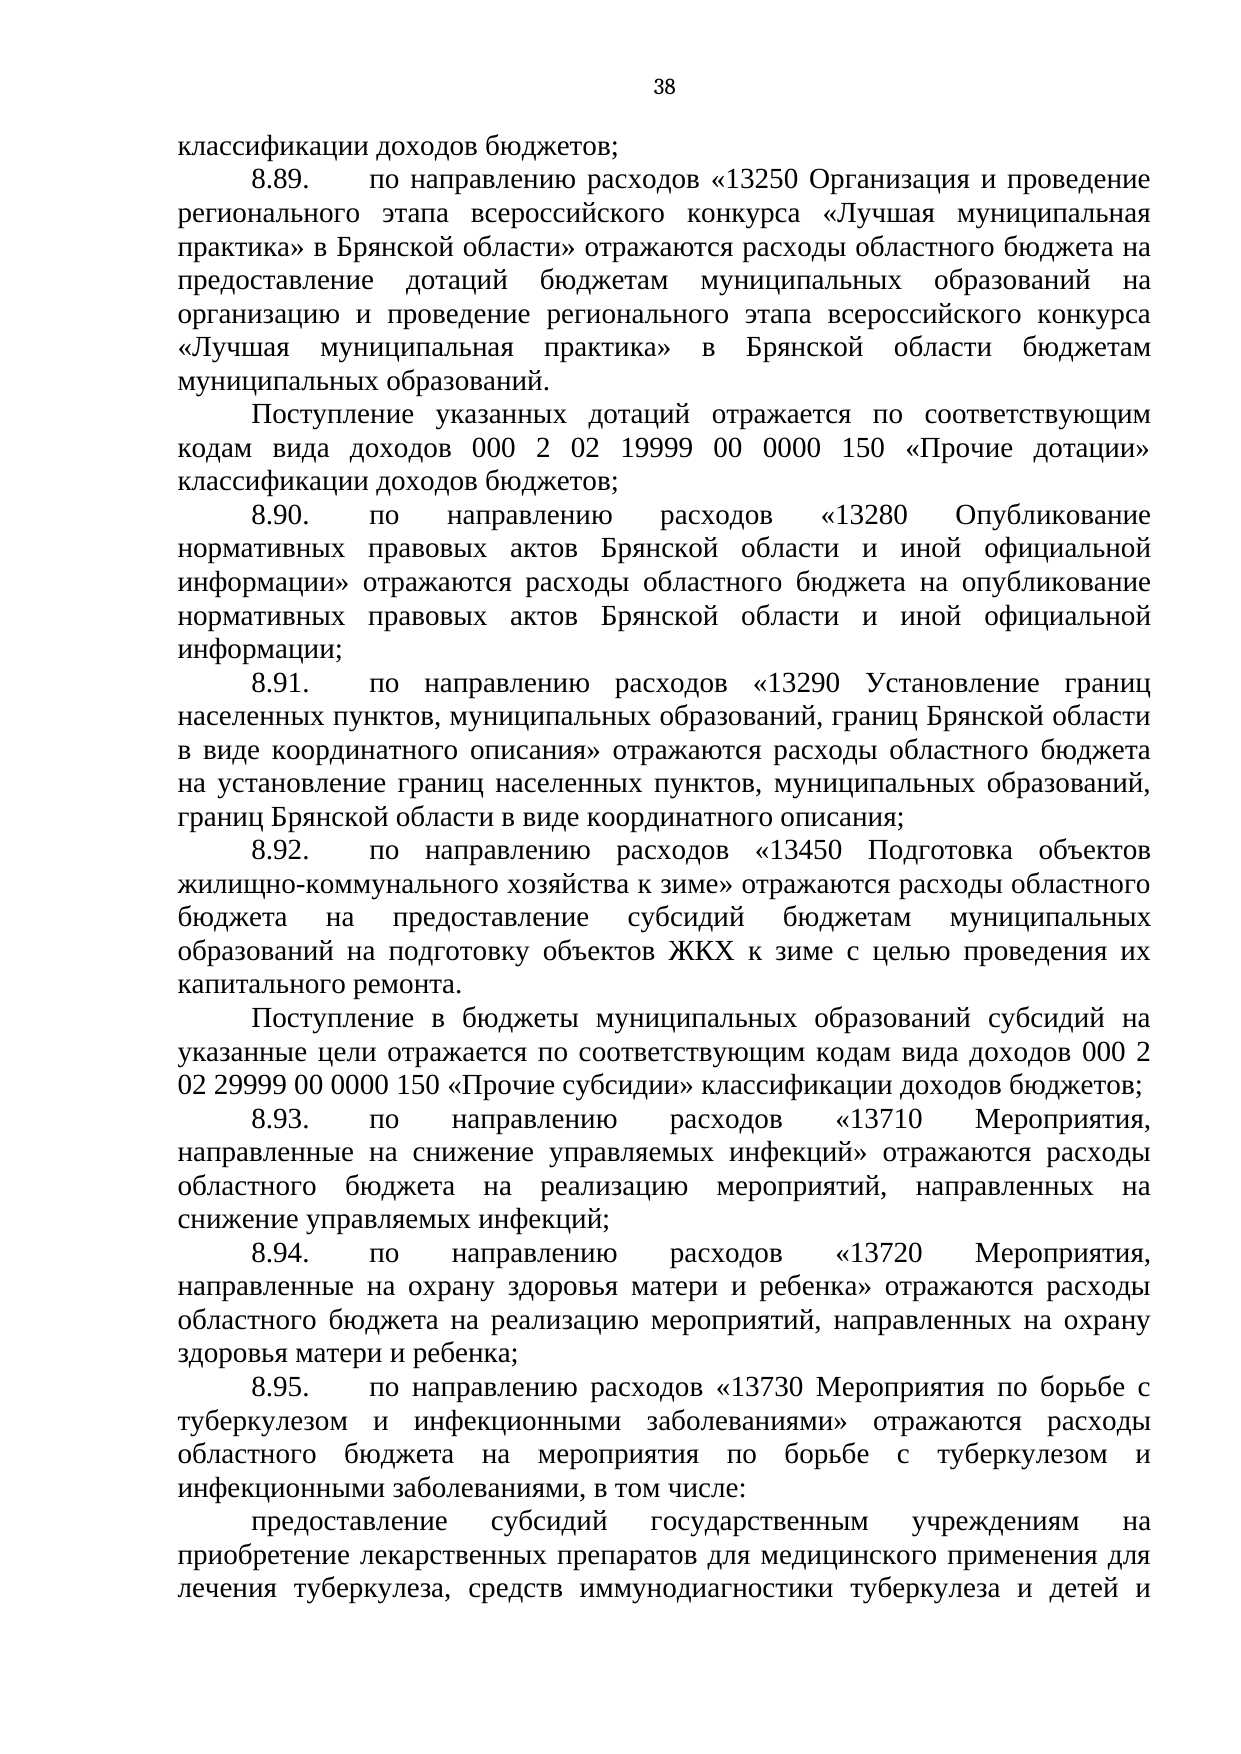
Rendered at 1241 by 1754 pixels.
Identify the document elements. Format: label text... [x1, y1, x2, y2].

list по направлению расходов «13280 Опубликование нормативных правовых актов Брянской области и иной официальной информации» отражаются расходы областного бюджета на опубликование нормативных правовых актов Брянской области и иной официальной информации; [177, 497, 1152, 665]
list по направлению расходов «13730 Мероприятия по борьбе с туберкулезом и инфекционными заболеваниями» отражаются расходы областного бюджета на мероприятия по борьбе с туберкулезом и инфекционными заболеваниями, в том числе: [177, 1369, 1152, 1503]
list по направлению расходов «13720 Мероприятия, направленные на охрану здоровья матери и ребенка» отражаются расходы областного бюджета на реализацию мероприятий, направленных на охрану здоровья матери и ребенка; [177, 1235, 1152, 1369]
list по направлению расходов «13290 Установление границ населенных пунктов, муниципальных образований, границ Брянской области в виде координатного описания» отражаются расходы областного бюджета на установление границ населенных пунктов, муниципальных образований, границ Брянской области в виде координатного описания; [177, 665, 1152, 832]
list по направлению расходов «13250 Организация и проведение регионального этапа всероссийского конкурса «Лучшая муниципальная практика» в Брянской области» отражаются расходы областного бюджета на предоставление дотаций бюджетам муниципальных образований на организацию и проведение регионального этапа всероссийского конкурса «Лучшая муниципальная практика» в Брянской области бюджетам муниципальных образований. [177, 162, 1152, 396]
list по направлению расходов «13450 Подготовка объектов жилищно-коммунального хозяйства к зиме» отражаются расходы областного бюджета на предоставление субсидий бюджетам муниципальных образований на подготовку объектов ЖКХ к зиме с целью проведения их капитального ремонта. [177, 832, 1152, 1000]
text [177, 128, 1152, 162]
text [177, 1503, 1152, 1604]
list по направлению расходов «13710 Мероприятия, направленные на снижение управляемых инфекций» отражаются расходы областного бюджета на реализацию мероприятий, направленных на снижение управляемых инфекций; [177, 1101, 1152, 1235]
text Поступление в бюджеты муниципальных образований субсидий на указанные цели отражается по соответствующим кодам вида доходов 000 2 02 29999 00 0000 150 «Прочие субсидии» классификации доходов бюджетов; [177, 1000, 1152, 1101]
